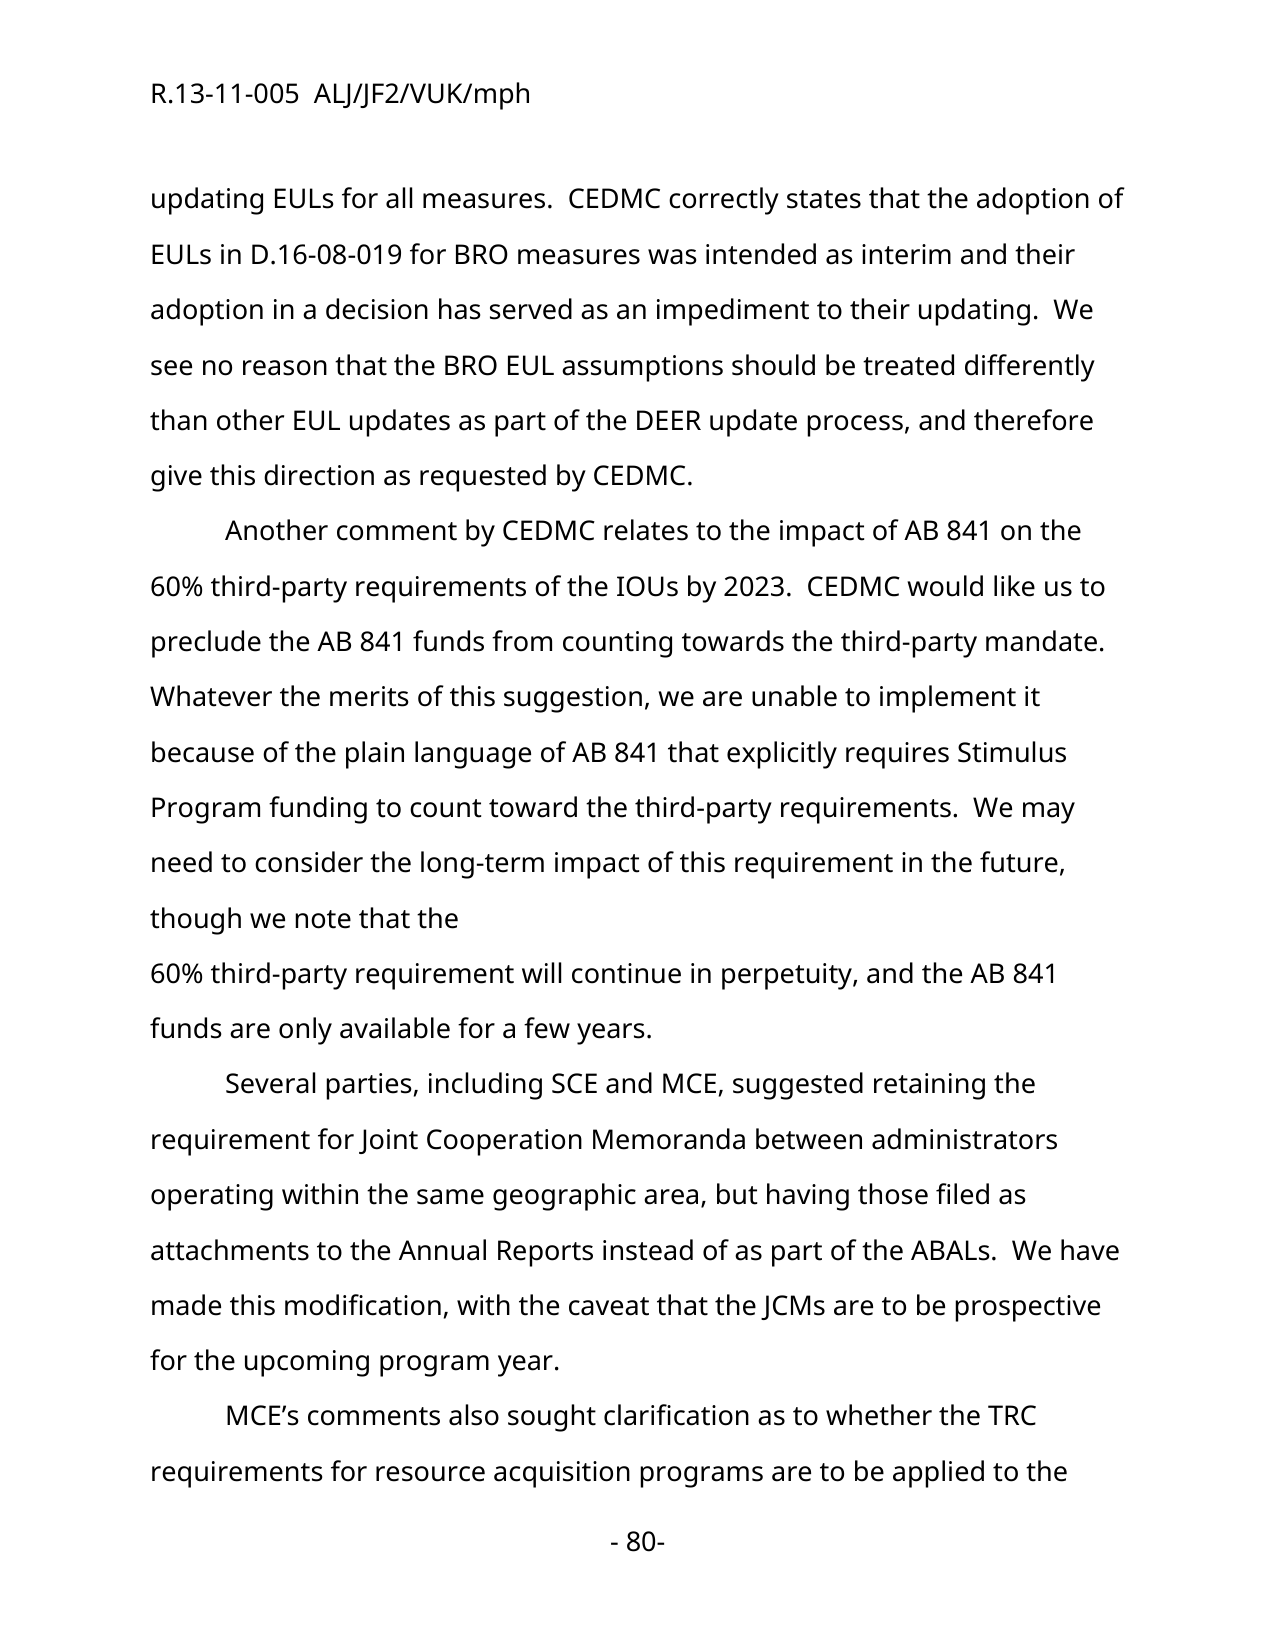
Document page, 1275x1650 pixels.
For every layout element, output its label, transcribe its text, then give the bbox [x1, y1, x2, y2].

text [150, 180, 1125, 493]
text Several parties, including SCE and MCE, suggested retaining the requirement for Joint Cooperation Memoranda between administrators operating within the same geographic area, but having those filed as attachments to the Annual Reports instead of as part of the ABALs. We have made this modification, with the caveat that the JCMs are to be prospective for the upcoming program year. [150, 1065, 1125, 1378]
text Another comment by CEDMC relates to the impact of AB 841 on the 60% third-party requirements of the IOUs by 2023. CEDMC would like us to preclude the AB 841 funds from counting towards the third-party mandate. Whatever the merits of this suggestion, we are unable to implement it because of the plain language of AB 841 that explicitly requires Stimulus Program funding to count toward the third-party requirements. We may need to consider the long-term impact of this requirement in the future, though we note that the 60% third-party requirement will continue in perpetuity, and the AB 841 funds are only available for a few years. [150, 512, 1125, 1047]
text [150, 1397, 1125, 1489]
